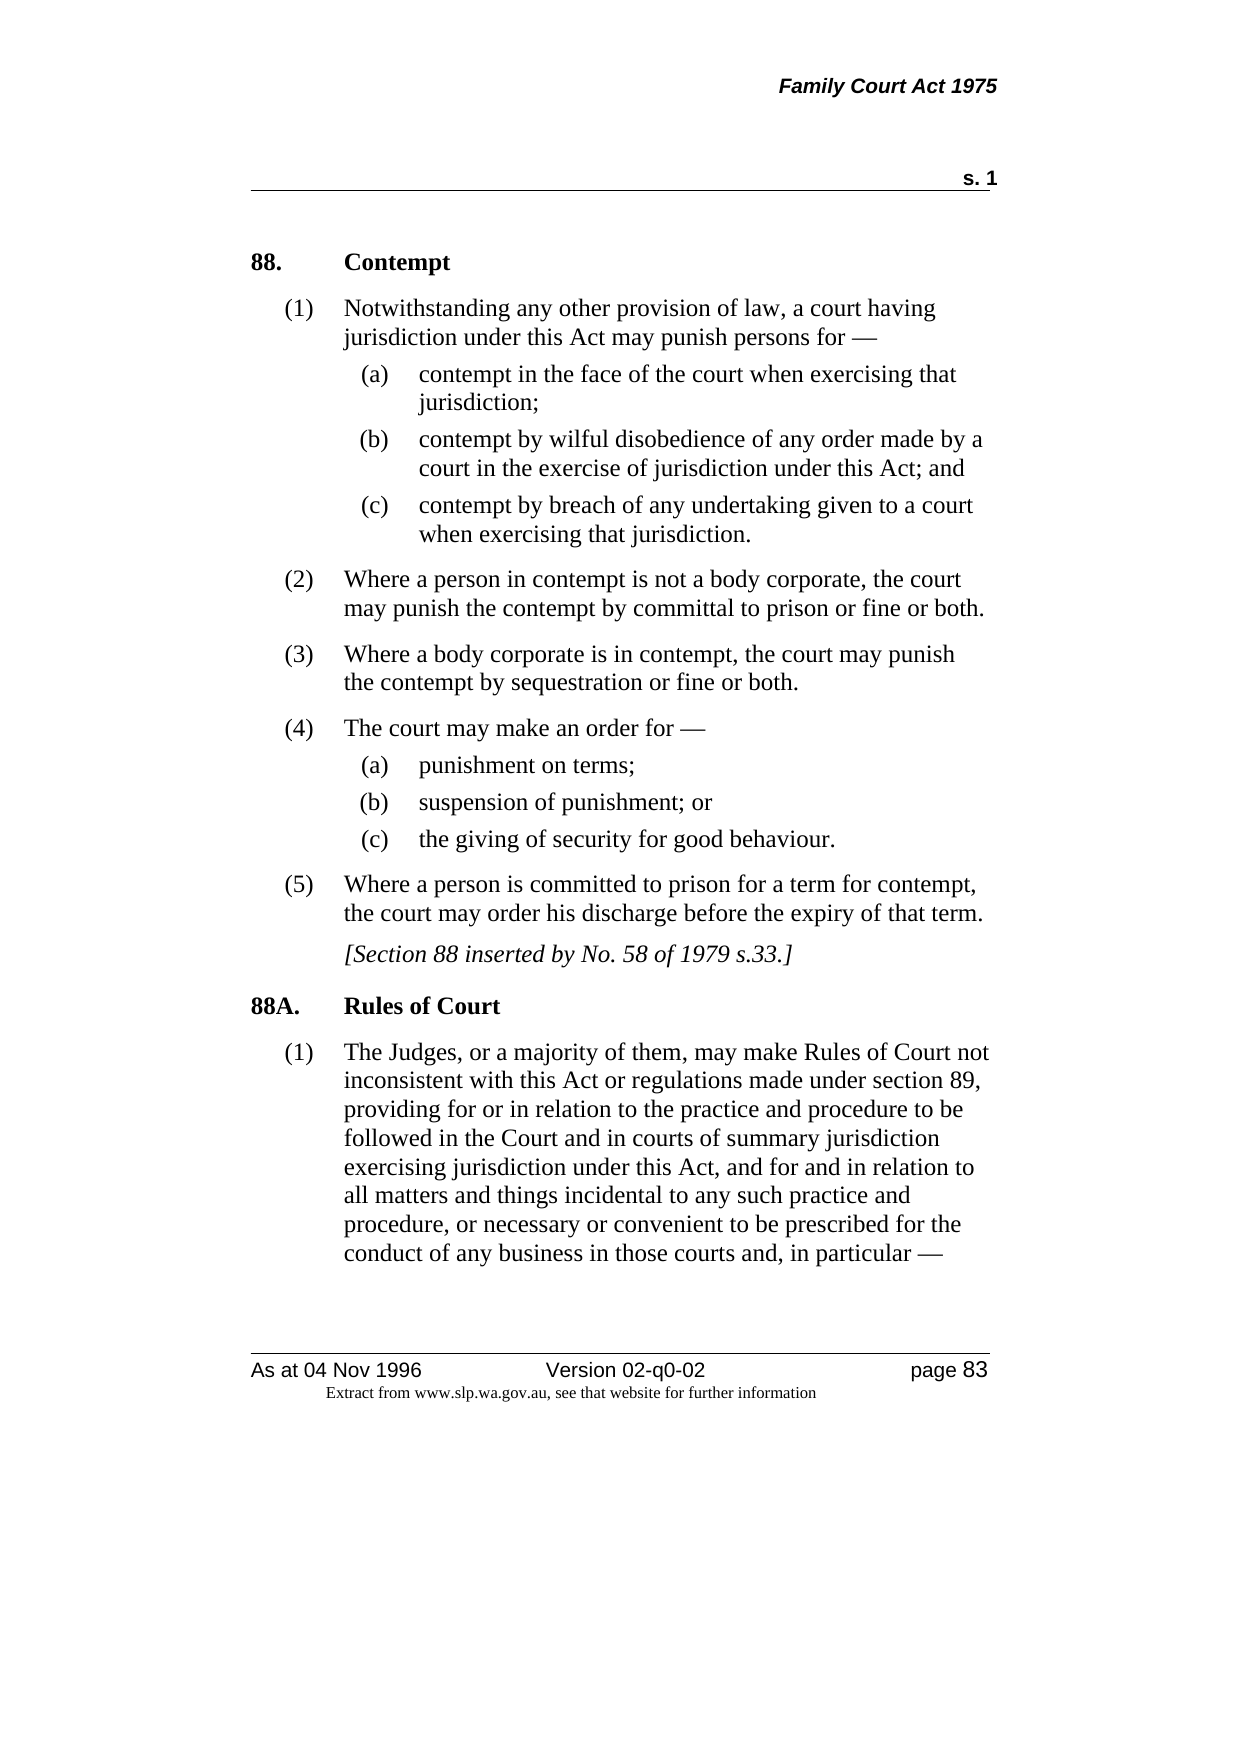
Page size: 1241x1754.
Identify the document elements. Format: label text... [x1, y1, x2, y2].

text (4) The court may make an order for — [251, 713, 990, 742]
text (a) punishment on terms; [251, 750, 990, 779]
text (5) Where a person is committed to prison for a term for contempt, the court may order his discharge before the expiry of that term. [251, 869, 990, 927]
text (a) contempt in the face of the court when exercising that jurisdiction; [251, 359, 990, 416]
text (b) contempt by wilful disobedience of any order made by a court in the exercise of jurisdiction under this Act; and [251, 424, 990, 482]
text (2) Where a person in contempt is not a body corporate, the court may punish the contempt by committal to prison or fine or both. [251, 564, 990, 622]
text (1) Notwithstanding any other provision of law, a court having jurisdiction under this Act may punish persons for — [251, 293, 990, 350]
text (c) the giving of security for good behaviour. [251, 824, 990, 853]
text (3) Where a body corporate is in contempt, the court may punish the contempt by sequestration or fine or both. [251, 639, 990, 696]
text (b) suspension of punishment; or [251, 787, 990, 816]
subtitle 88. Contempt [251, 247, 990, 276]
text [Section 88 inserted by No. 58 of 1979 s.33.] [251, 939, 990, 968]
text (c) contempt by breach of any undertaking given to a court when exercising that jurisdiction. [251, 490, 990, 548]
text (1) The Judges, or a majority of them, may make Rules of Court not inconsistent with this Act or regulations made under section 89, providing for or in relation to the practice and procedure to be followed in the Court and in courts of summary jurisdiction exercising jurisdiction under this Act, and for and in relation to all matters and things incidental to any such practice and procedure, or necessary or convenient to be prescribed for the conduct of any business in those courts and, in particular — [251, 1037, 990, 1267]
subtitle 88A. Rules of Court [251, 991, 990, 1020]
